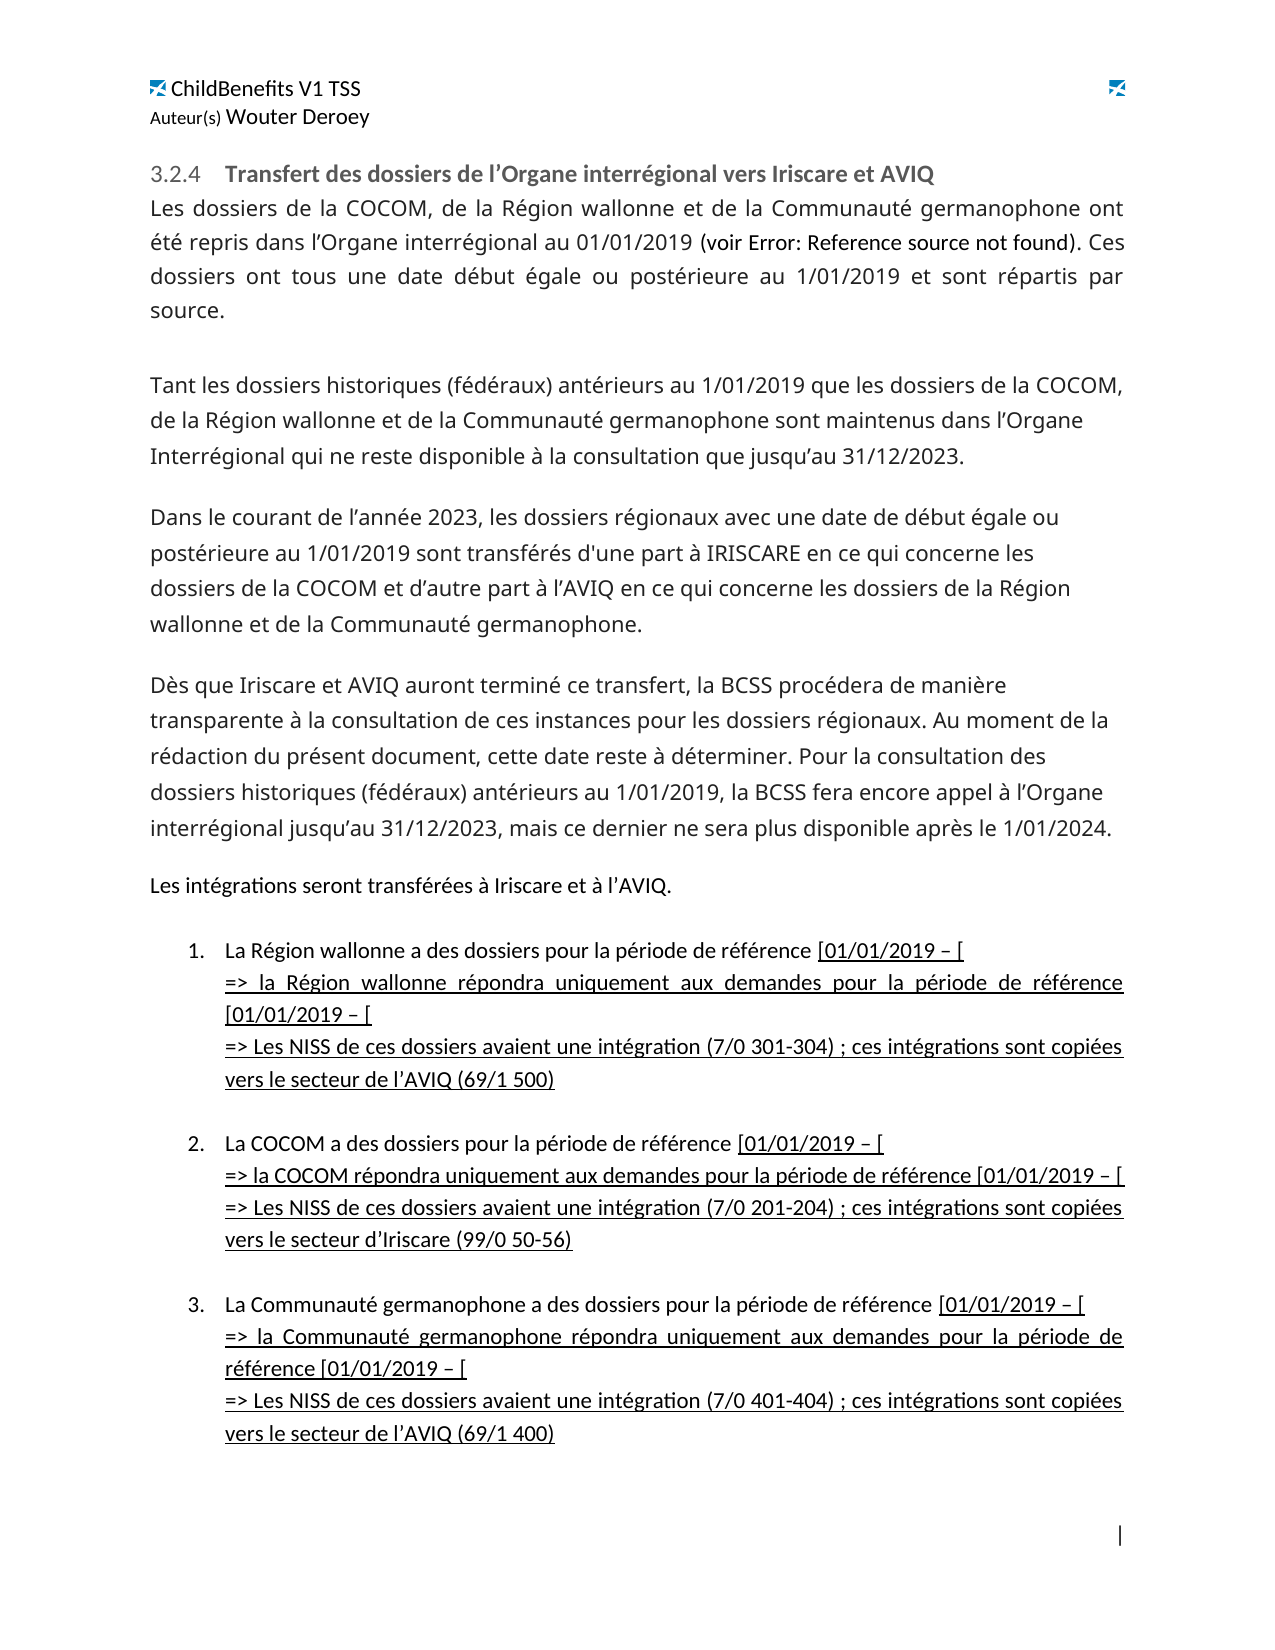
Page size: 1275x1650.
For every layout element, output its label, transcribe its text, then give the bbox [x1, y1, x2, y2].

list La COCOM a des dossiers pour la période de référence [01/01/2019 – [ [187, 1129, 1125, 1157]
list => la Communauté germanophone répondra uniquement aux demandes pour la période de référence [01/01/2019 – [ [225, 1322, 1125, 1382]
list => la Région wallonne répondra uniquement aux demandes pour la période de référence [01/01/2019 – [ [225, 968, 1125, 1028]
text Tant les dossiers historiques (fédéraux) antérieurs au 1/01/2019 que les dossiers de la COCOM, de la Région wallonne et de la Communauté germanophone sont maintenus dans l’Organe Interrégional qui ne reste disponible à la consultation que jusqu’au 31/12/2023. [150, 364, 1125, 471]
list La Communauté germanophone a des dossiers pour la période de référence [01/01/2019 – [ [187, 1290, 1125, 1318]
list La Région wallonne a des dossiers pour la période de référence [01/01/2019 – [ [187, 936, 1125, 964]
picture [1109, 83, 1125, 96]
text Les intégrations seront transférées à Iriscare et à l’AVIQ. [150, 872, 1125, 899]
list => la COCOM répondra uniquement aux demandes pour la période de référence [01/01/2019 – [ [225, 1161, 1125, 1185]
list => Les NISS de ces dossiers avaient une intégration (7/0 201-204) ; ces intégrations sont copiées vers le secteur d’Iriscare (99/0 50-56) [225, 1193, 1125, 1254]
subtitle Transfert des dossiers de l’Organe interrégional vers Iriscare et AVIQ [150, 158, 1125, 188]
text Dans le courant de l’année 2023, les dossiers régionaux avec une date de début égale ou postérieure au 1/01/2019 sont transférés d'une part à IRISCARE en ce qui concerne les dossiers de la COCOM et d’autre part à l’AVIQ en ce qui concerne les dossiers de la Région wallonne et de la Communauté germanophone. [150, 496, 1125, 639]
list => Les NISS de ces dossiers avaient une intégration (7/0 301-304) ; ces intégrations sont copiées vers le secteur de l’AVIQ (69/1 500) [225, 1032, 1125, 1093]
picture [150, 85, 166, 96]
list => Les NISS de ces dossiers avaient une intégration (7/0 401-404) ; ces intégrations sont copiées vers le secteur de l’AVIQ (69/1 400) [225, 1387, 1125, 1447]
text Dès que Iriscare et AVIQ auront terminé ce transfert, la BCSS procédera de manière transparente à la consultation de ces instances pour les dossiers régionaux. Au moment de la rédaction du présent document, cette date reste à déterminer. Pour la consultation des dossiers historiques (fédéraux) antérieurs au 1/01/2019, la BCSS fera encore appel à l’Organe interrégional jusqu’au 31/12/2023, mais ce dernier ne sera plus disponible après le 1/01/2024. [150, 664, 1125, 842]
